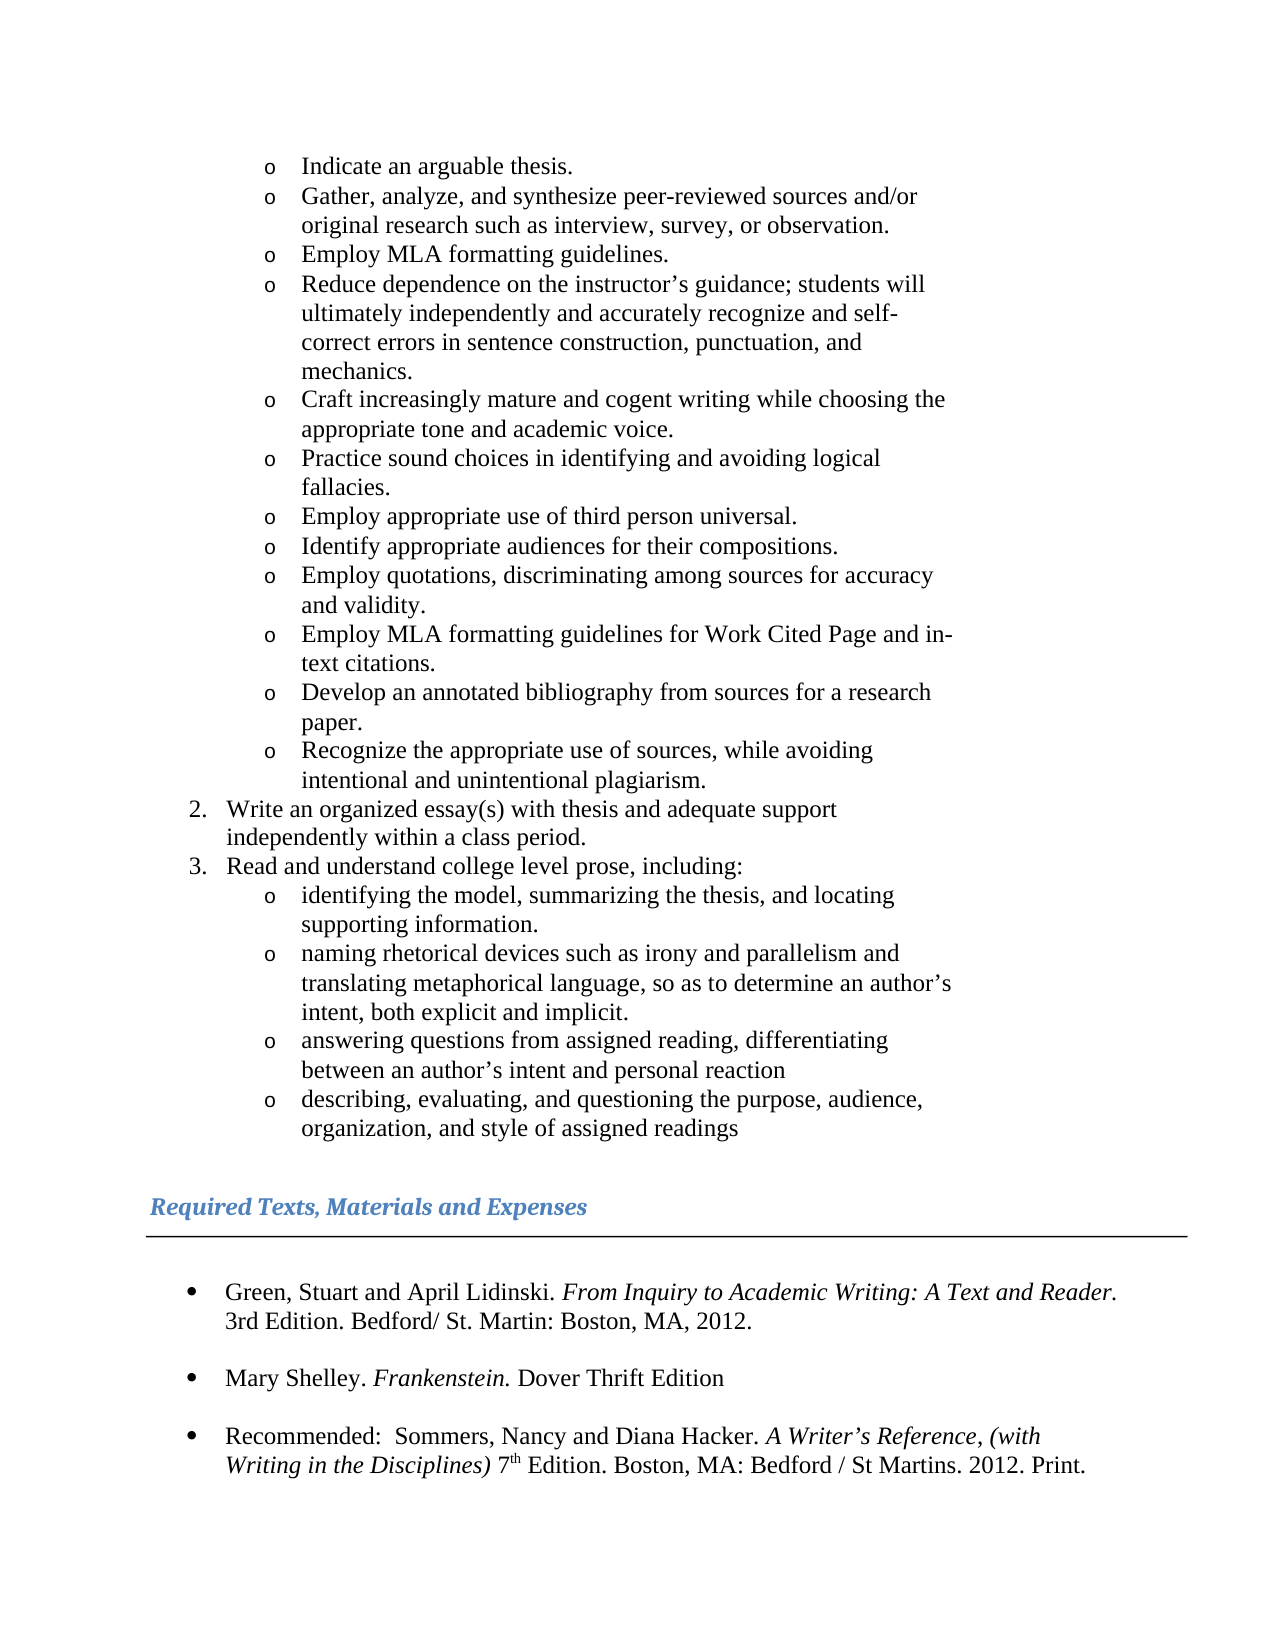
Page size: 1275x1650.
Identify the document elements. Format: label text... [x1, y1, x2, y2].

list Green, Stuart and April Lidinski. From Inquiry to Academic Writing: A Text and Reader. 3rd Edition. Bedford/ St. Martin: Boston, MA, 2012. [187, 1277, 1125, 1335]
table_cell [150, 150, 962, 1172]
list Recommended: Sommers, Nancy and Diana Hacker. A Writer’s Reference, (with Writing in the Disciplines) 7th Edition. Boston, MA: Bedford / St Martins. 2012. Print. [187, 1421, 1125, 1478]
text Required Texts, Materials and Expenses [150, 1193, 1125, 1222]
list Mary Shelley. Frankenstein. Dover Thrift Edition [187, 1363, 1125, 1392]
